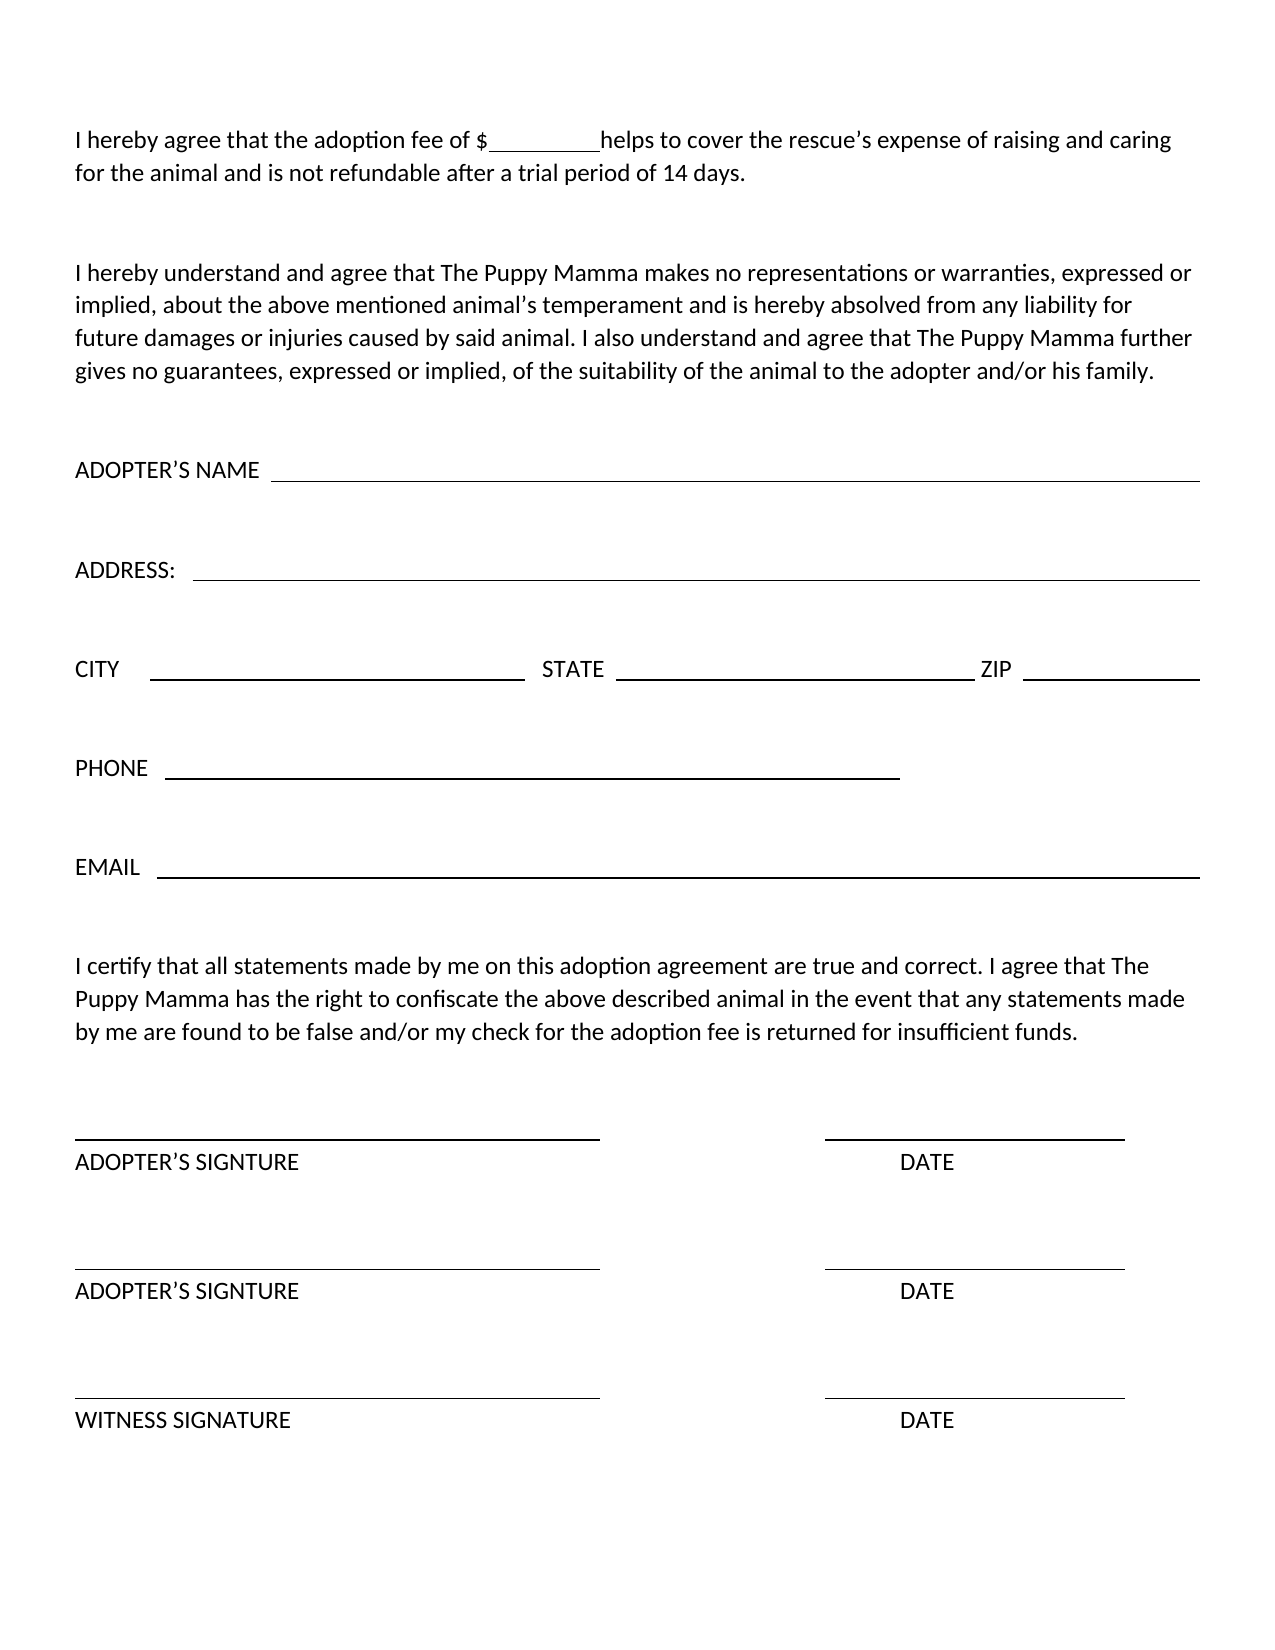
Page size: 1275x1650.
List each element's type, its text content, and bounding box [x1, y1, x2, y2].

text CITY STATE ZIP [75, 653, 1200, 683]
text ADOPTER’S SIGNTURE DATE [75, 1146, 1200, 1176]
text EMAIL [75, 851, 1200, 882]
text ADOPTER’S NAME [75, 454, 1200, 485]
text ADDRESS: [75, 554, 1200, 584]
text I certify that all statements made by me on this adoption agreement are true and correct. I agree that The Puppy Mamma has the right to confiscate the above described animal in the event that any statements made by me are found to be false and/or my check for the adoption fee is returned for insufficient funds. [75, 950, 1200, 1047]
text I hereby understand and agree that The Puppy Mamma makes no representations or warranties, expressed or implied, about the above mentioned animal’s temperament and is hereby absolved from any liability for future damages or injuries caused by said animal. I also understand and agree that The Puppy Mamma further gives no guarantees, expressed or implied, of the suitability of the animal to the adopter and/or his family. [75, 257, 1200, 386]
text WITNESS SIGNATURE DATE [75, 1404, 1200, 1435]
text PHONE [75, 752, 1200, 783]
text I hereby agree that the adoption fee of $ helps to cover the rescue’s expense of raising and caring for the animal and is not refundable after a trial period of 14 days. [75, 124, 1200, 188]
text ADOPTER’S SIGNTURE DATE [75, 1275, 1200, 1306]
